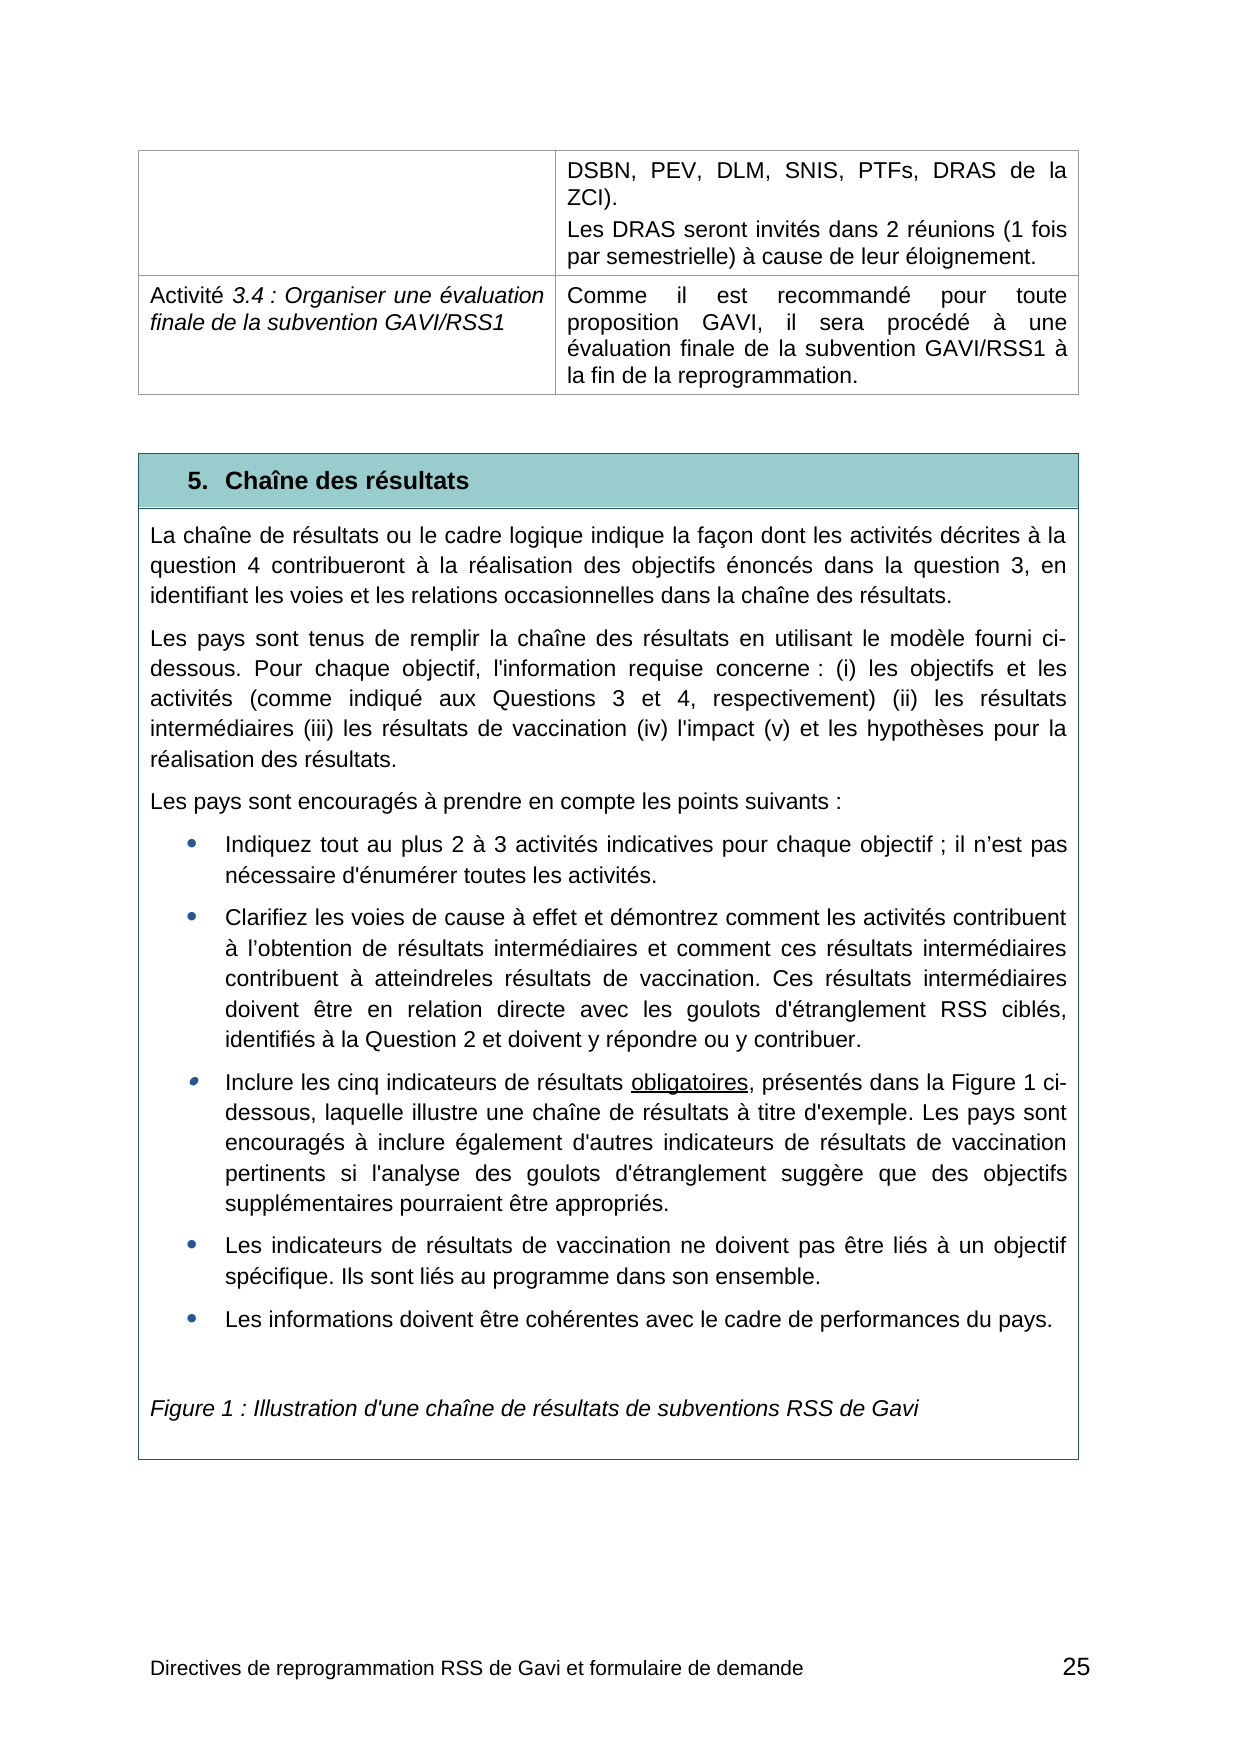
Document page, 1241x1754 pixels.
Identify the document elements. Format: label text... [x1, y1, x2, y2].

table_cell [556, 151, 1078, 275]
table_header Chaîne des résultats [139, 454, 1078, 507]
table_cell La chaîne de résultats ou le cadre logique indique la façon dont les activités décrites à la question 4 contribueront à la réalisation des objectifs énoncés dans la question 3, en identifiant les voies et les relations occasionnelles dans la chaîne des résultats. Les pays sont tenus de remplir la chaîne des résultats en utilisant le modèle fourni ci-dessous. Pour chaque objectif, l'information requise concerne : (i) les objectifs et les activités (comme indiqué aux Questions 3 et 4, respectivement) (ii) les résultats intermédiaires (iii) les résultats de vaccination (iv) l'impact (v) et les hypothèses pour la réalisation des résultats. Les pays sont encouragés à prendre en compte les points suivants : Indiquez tout au plus 2 à 3 activités indicatives pour chaque objectif ; il n’est pas nécessaire d'énumérer toutes les activités. Clarifiez les voies de cause à effet et démontrez comment les activités contribuent à l’obtention de résultats intermédiaires et comment ces résultats intermédiaires contribuent à atteindreles résultats de vaccination. Ces résultats intermédiaires doivent être en relation directe avec les goulots d'étranglement RSS ciblés, identifiés à la Question 2 et doivent y répondre ou y contribuer. Inclure les cinq indicateurs de résultats obligatoires, présentés dans la Figure 1 ci-dessous, laquelle illustre une chaîne de résultats à titre d'exemple. Les pays sont encouragés à inclure également d'autres indicateurs de résultats de vaccination pertinents si l'analyse des goulots d'étranglement suggère que des objectifs supplémentaires pourraient être appropriés. Les indicateurs de résultats de vaccination ne doivent pas être liés à un objectif spécifique. Ils sont liés au programme dans son ensemble. Les informations doivent être cohérentes avec le cadre de performances du pays. Figure 1 : Illustration d'une chaîne de résultats de subventions RSS de Gavi [139, 509, 1078, 1459]
table_cell Activité 3.4 : Organiser une évaluation finale de la subvention GAVI/RSS1 [139, 276, 555, 394]
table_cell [139, 151, 555, 275]
table_cell Comme il est recommandé pour toute proposition GAVI, il sera procédé à une évaluation finale de la subvention GAVI/RSS1 à la fin de la reprogrammation. [556, 276, 1078, 394]
